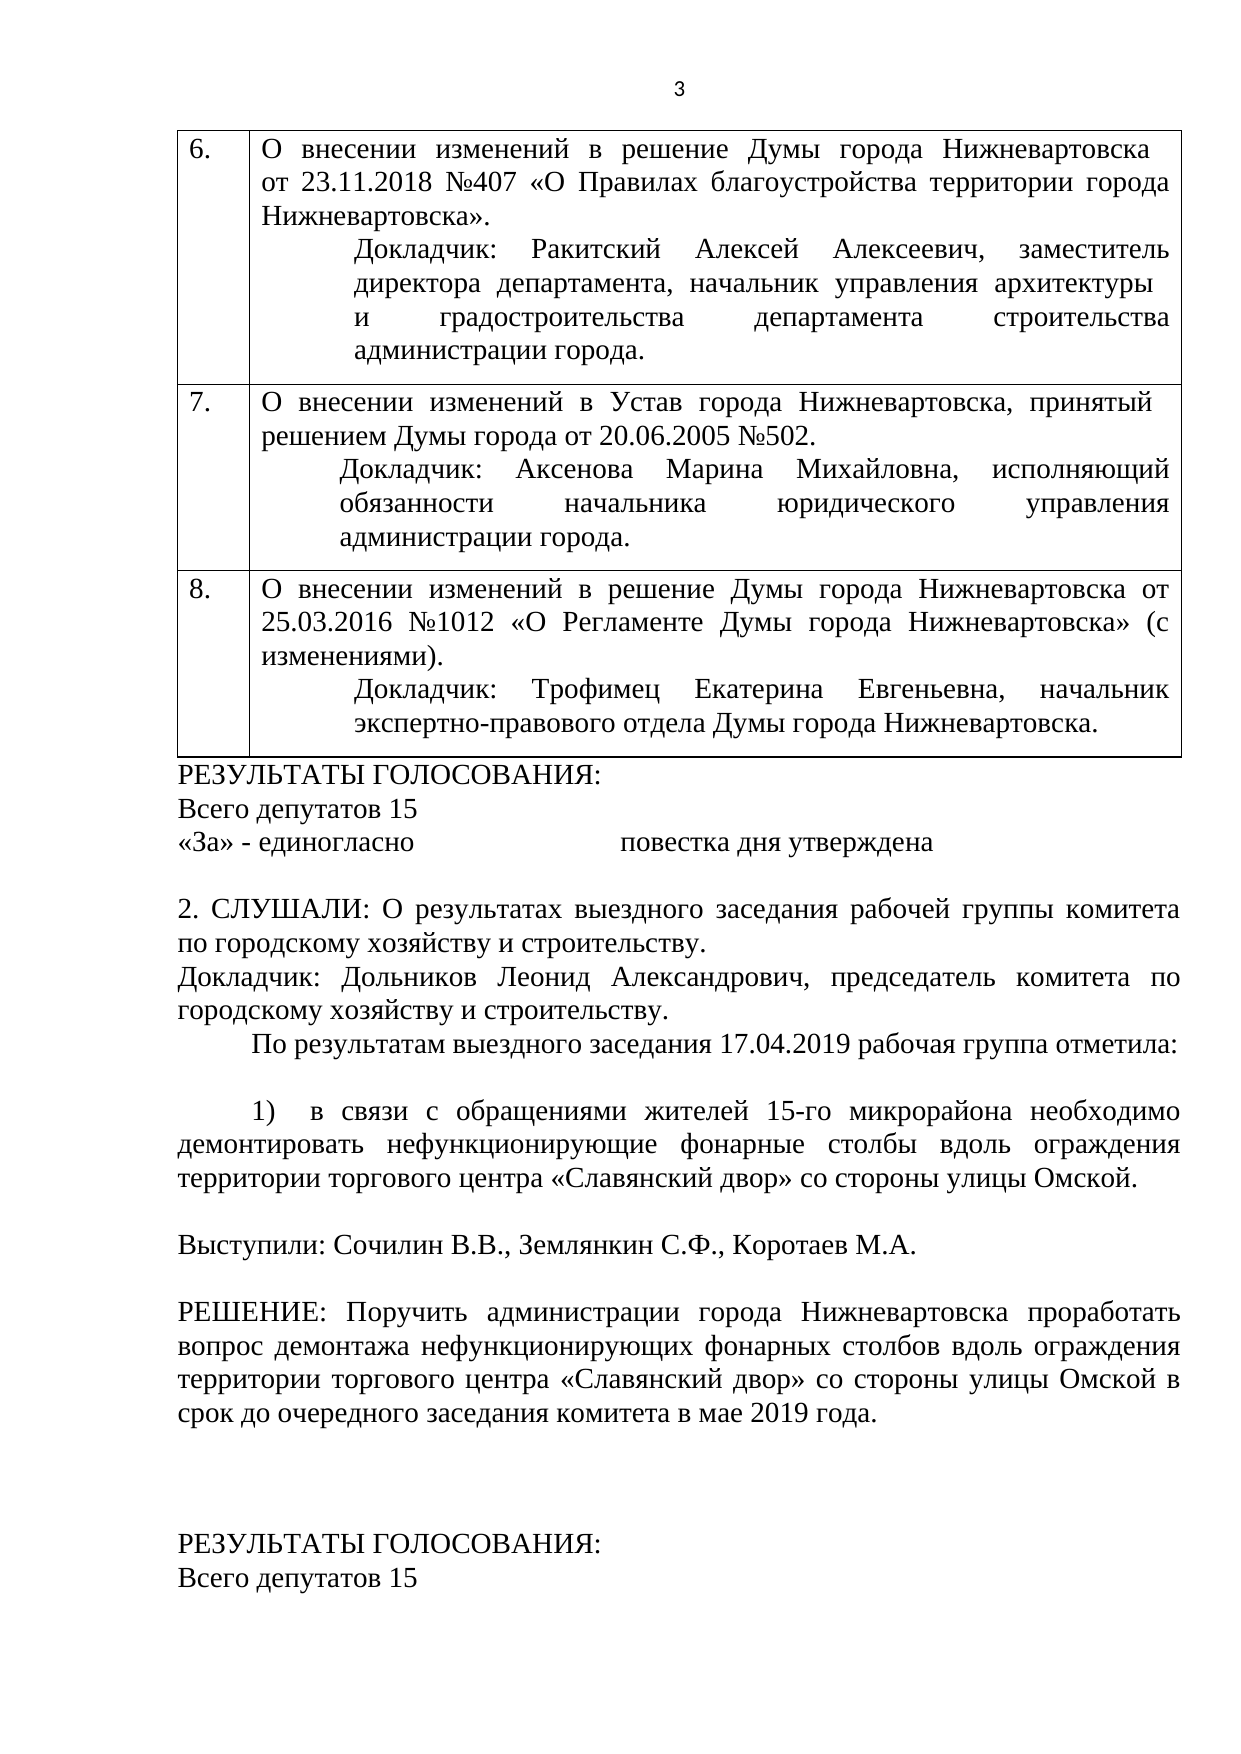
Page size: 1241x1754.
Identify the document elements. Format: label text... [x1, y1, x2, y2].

text РЕЗУЛЬТАТЫ ГОЛОСОВАНИЯ: [177, 758, 1181, 791]
text РЕЗУЛЬТАТЫ ГОЛОСОВАНИЯ: [177, 1526, 1181, 1560]
text 1) в связи с обращениями жителей 15-го микрорайона необходимо демонтировать нефункционирующие фонарные столбы вдоль ограждения территории торгового центра «Славянский двор» со стороны улицы Омской. [177, 1093, 1181, 1193]
text РЕШЕНИЕ: Поручить администрации города Нижневартовска проработать вопрос демонтажа нефункционирующих фонарных столбов вдоль ограждения территории торгового центра «Славянский двор» со стороны улицы Омской в срок до очередного заседания комитета в мае 2019 года. [177, 1294, 1181, 1428]
table_cell [178, 571, 249, 756]
table_cell О внесении изменений в решение Думы города Нижневартовска от 25.03.2016 №1012 «О Регламенте Думы города Нижневартовска» (с изменениями). Докладчик: Трофимец Екатерина Евгеньевна, начальник экспертно-правового отдела Думы города Нижневартовска. [250, 571, 1181, 756]
text 2. СЛУШАЛИ: О результатах выездного заседания рабочей группы комитета по городскому хозяйству и строительству. [177, 892, 1181, 959]
text Докладчик: Дольников Леонид Александрович, председатель комитета по городскому хозяйству и строительству. [177, 959, 1181, 1026]
text Всего депутатов 15 [177, 1560, 1181, 1593]
text «За» - единогласно повестка дня утверждена [177, 824, 1181, 858]
table_cell [178, 385, 249, 570]
table_cell [178, 131, 249, 383]
text По результатам выездного заседания 17.04.2019 рабочая группа отметила: [177, 1026, 1181, 1059]
table_cell О внесении изменений в Устав города Нижневартовска, принятый решением Думы города от 20.06.2005 №502. Докладчик: Аксенова Марина Михайловна, исполняющий обязанности начальника юридического управления администрации города. [250, 385, 1181, 570]
table_cell О внесении изменений в решение Думы города Нижневартовска от 23.11.2018 №407 «О Правилах благоустройства территории города Нижневартовска». Докладчик: Ракитский Алексей Алексеевич, заместитель директора департамента, начальник управления архитектуры и градостроительства департамента строительства администрации города. [250, 131, 1181, 383]
text Всего депутатов 15 [177, 791, 1181, 824]
text Выступили: Сочилин В.В., Землянкин С.Ф., Коротаев М.А. [177, 1227, 1181, 1261]
